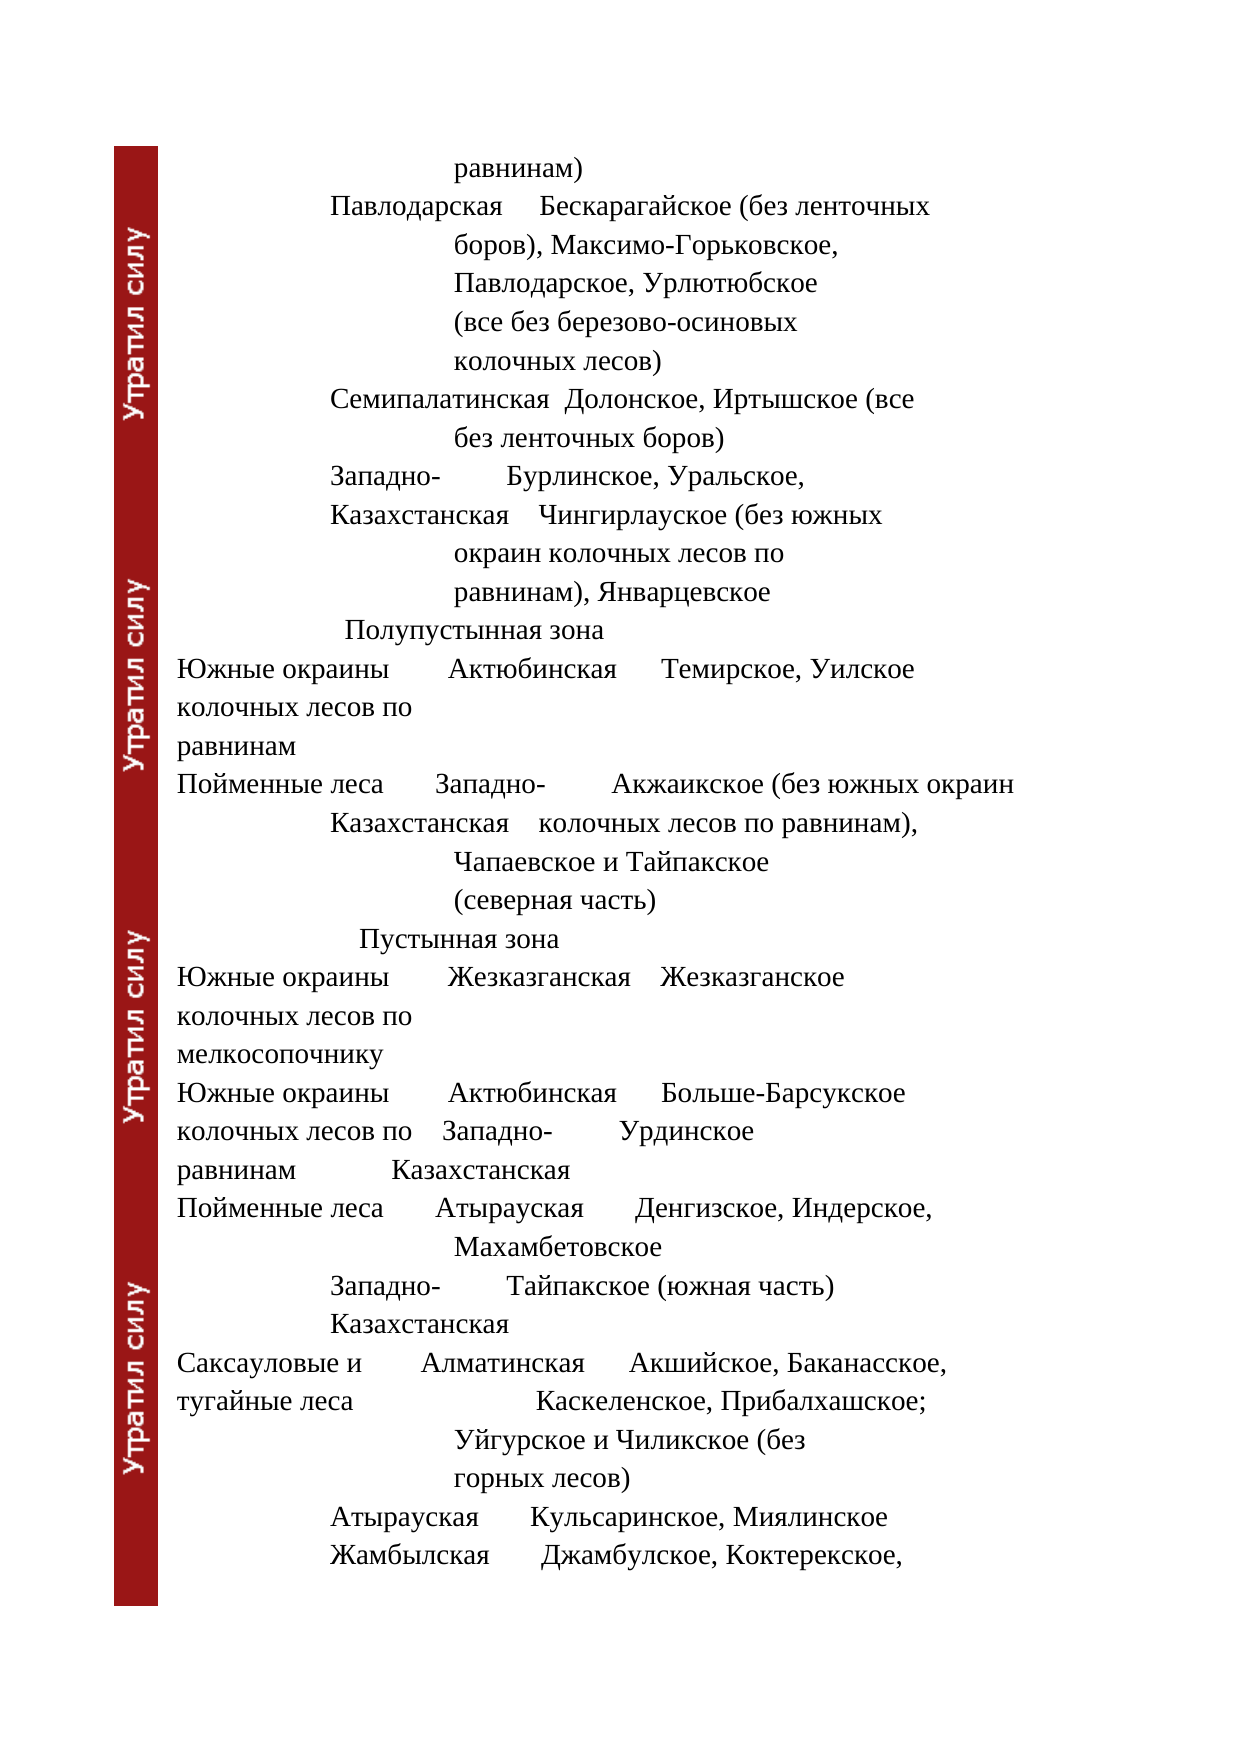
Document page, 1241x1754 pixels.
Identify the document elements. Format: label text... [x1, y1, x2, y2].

text окраин колочных лесов по [112, 535, 1128, 569]
picture [114, 261, 158, 266]
text Уйгурское и Чиликское (без [112, 1422, 1128, 1455]
text равнинам), Январцевское [112, 574, 1128, 607]
picture [114, 299, 158, 304]
text Казахстанская Чингирлауское (без южных [112, 497, 1128, 530]
picture [114, 723, 158, 728]
text Павлодарское, Урлютюбское [112, 266, 1128, 299]
picture [114, 1455, 158, 1460]
picture [114, 839, 158, 844]
text Пойменные леса Атырауская Денгизское, Индерское, [112, 1191, 1128, 1224]
text колочных лесов по Западно- Урдинское [112, 1113, 1128, 1147]
picture [114, 338, 158, 343]
picture [114, 607, 158, 612]
text Атырауская Кульсаринское, Миялинское [112, 1499, 1128, 1532]
picture [114, 1301, 158, 1306]
picture [114, 1263, 158, 1268]
text без ленточных боров) [112, 420, 1128, 453]
picture [114, 877, 158, 882]
picture [114, 762, 158, 767]
text равнинам) [112, 150, 1128, 183]
text Западно- Бурлинское, Уральское, [112, 458, 1128, 492]
text Полупустынная зона [112, 612, 1128, 646]
picture [114, 1070, 158, 1075]
picture [114, 376, 158, 381]
picture [114, 954, 158, 959]
picture [114, 569, 158, 574]
text боров), Максимо-Горьковское, [112, 227, 1128, 261]
text Пойменные леса Западно- Акжаикское (без южных окраин [112, 767, 1128, 800]
text Южные окраины Актюбинская Темирское, Уилское [112, 651, 1128, 684]
text колочных лесов по [112, 998, 1128, 1031]
text равнинам Казахстанская [112, 1152, 1128, 1186]
text (все без березово-осиновых [112, 304, 1128, 338]
picture [114, 222, 158, 227]
text Южные окраины Актюбинская Больше-Барсукское [112, 1075, 1128, 1108]
text мелкосопочнику [112, 1036, 1128, 1070]
picture [114, 530, 158, 535]
picture [114, 1532, 158, 1537]
picture [114, 993, 158, 998]
picture [114, 1031, 158, 1036]
picture [114, 916, 158, 921]
picture [114, 1378, 158, 1383]
text Махамбетовское [112, 1229, 1128, 1263]
text Казахстанская колочных лесов по равнинам), [112, 805, 1128, 839]
text (северная часть) [112, 882, 1128, 916]
picture [114, 453, 158, 458]
picture [114, 183, 158, 188]
text Павлодарская Бескарагайское (без ленточных [112, 188, 1128, 222]
picture [114, 492, 158, 497]
picture [114, 1186, 158, 1191]
picture [114, 646, 158, 651]
text тугайные леса Каскеленское, Прибалхашское; [112, 1383, 1128, 1417]
text Пустынная зона [112, 921, 1128, 954]
text Южные окраины Жезказганская Жезказганское [112, 959, 1128, 993]
text равнинам [112, 728, 1128, 762]
picture [114, 1571, 158, 1606]
picture [114, 800, 158, 805]
text Казахстанская [112, 1306, 1128, 1340]
text Семипалатинская Долонское, Иртышское (все [112, 381, 1128, 415]
picture [114, 1417, 158, 1422]
picture [114, 1147, 158, 1152]
text Западно- Тайпакское (южная часть) [112, 1268, 1128, 1301]
picture [114, 1340, 158, 1345]
text колочных лесов по [112, 689, 1128, 723]
text Чапаевское и Тайпакское [112, 844, 1128, 877]
picture [114, 684, 158, 689]
picture [114, 415, 158, 420]
picture [114, 146, 158, 150]
picture [114, 1224, 158, 1229]
text Жамбылская Джамбулское, Коктерекское, [112, 1537, 1128, 1571]
picture [114, 1494, 158, 1499]
text Саксауловые и Алматинская Акшийское, Баканасское, [112, 1345, 1128, 1378]
picture [114, 1108, 158, 1113]
text горных лесов) [112, 1460, 1128, 1494]
text колочных лесов) [112, 343, 1128, 376]
